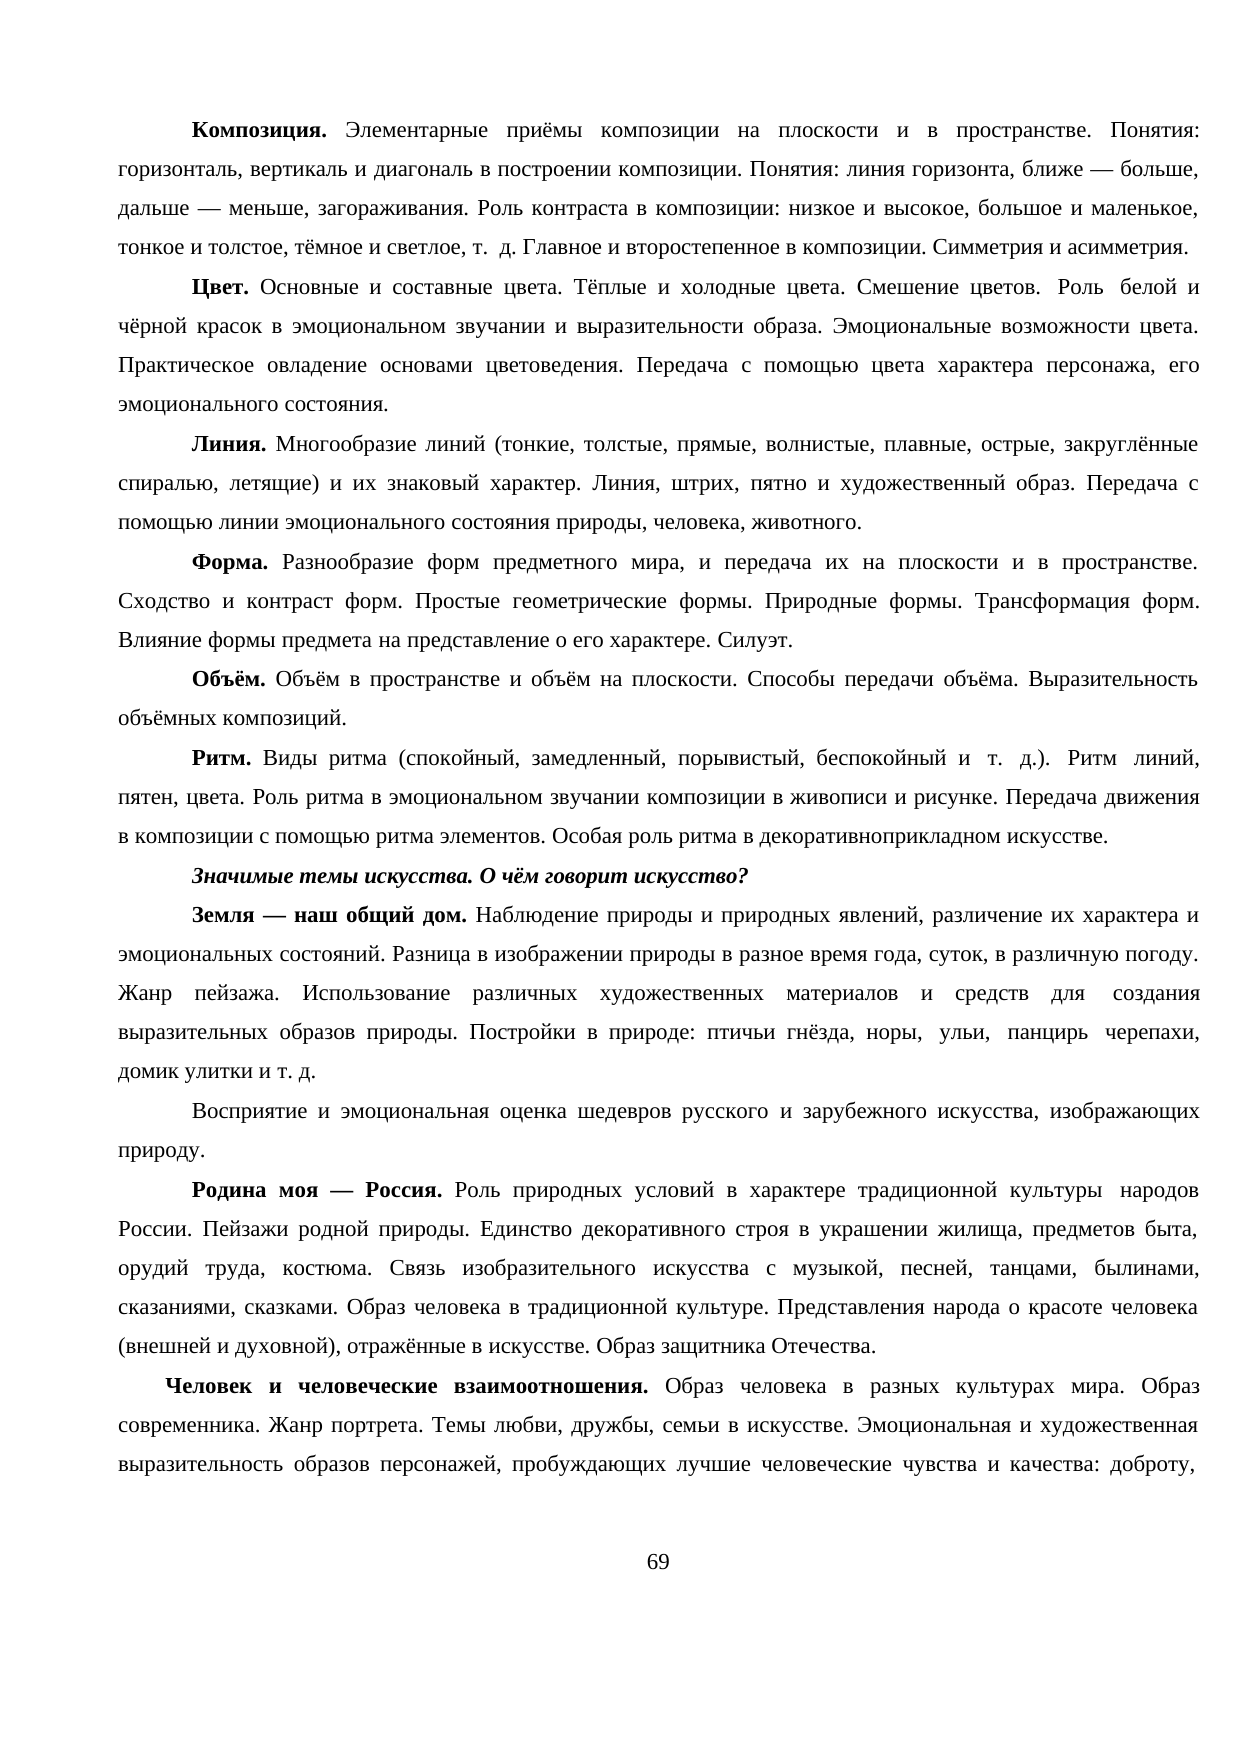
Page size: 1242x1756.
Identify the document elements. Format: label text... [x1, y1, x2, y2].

text Восприятие и эмоциональная оценка шедевров русского и зарубежного искусства, изображающих природу. [118, 1097, 1201, 1163]
text Человек и человеческие взаимоотношения. Образ человека в разных культурах мира. Образ современника. Жанр портрета. Темы любви, дружбы, семьи в искусстве. Эмоциональная и художественная выразительность образов персонажей, пробуждающих лучшие человеческие чувства и качества: доброту, [118, 1372, 1200, 1477]
text Форма. Разнообразие форм предметного мира, и передача их на плоскости и в пространстве. Сходство и контраст форм. Простые геометрические формы. Природные формы. Трансформация форм. Влияние формы предмета на представление о его характере. Силуэт. [118, 548, 1200, 652]
text Ритм. Виды ритма (спокойный, замедленный, порывистый, беспокойный и т. д.). Ритм линий, пятен, цвета. Роль ритма в эмоциональном звучании композиции в живописи и рисунке. Передача движения в композиции с помощью ритма элементов. Особая роль ритма в декоративно­прикладном искусстве. [118, 744, 1200, 848]
text Композиция. Элементарные приёмы композиции на плоскости и в пространстве. Понятия: горизонталь, вертикаль и диагональ в построении композиции. Понятия: линия горизонта, ближе — больше, дальше — меньше, загораживания. Роль контраста в композиции: низкое и высокое, большое и маленькое, тонкое и толстое, тёмное и светлое, т. д. Главное и второстепенное в композиции. Симметрия и асимметрия. [118, 116, 1200, 260]
text Цвет. Основные и составные цвета. Тёплые и холодные цвета. Смешение цветов. Роль белой и чёрной красок в эмоциональном звучании и выразительности образа. Эмоциональные возможности цвета. Практическое овладение основами цветоведения. Передача с помощью цвета характера персонажа, его эмоционального состояния. [118, 273, 1200, 417]
text Линия. Многообразие линий (тонкие, толстые, прямые, волнистые, плавные, острые, закруглённые спиралью, летящие) и их знаковый характер. Линия, штрих, пятно и художественный образ. Передача с помощью линии эмоционального состояния природы, человека, животного. [118, 430, 1200, 534]
text Земля — наш общий дом. Наблюдение природы и природных явлений, различение их характера и эмоциональных состояний. Разница в изображении природы в разное время года, суток, в различную погоду. Жанр пейзажа. Использование различных художественных материалов и средств для создания выразительных образов природы. Постройки в природе: птичьи гнёзда, норы, ульи, панцирь черепахи, домик улитки и т. д. [118, 901, 1200, 1083]
subtitle Значимые темы искусства. О чём говорит искусство? [192, 862, 1214, 888]
text Объём. Объём в пространстве и объём на плоскости. Способы передачи объёма. Выразительность объёмных композиций. [118, 666, 1200, 731]
text Родина моя — Россия. Роль природных условий в характере традиционной культуры народов России. Пейзажи родной природы. Единство декоративного строя в украшении жилища, предметов быта, орудий труда, костюма. Связь изобразительного искусства с музыкой, песней, танцами, былинами, сказаниями, сказками. Образ человека в традиционной культуре. Представления народа о красоте человека (внешней и духовной), отражённые в искусстве. Образ защитника Отечества. [118, 1176, 1200, 1359]
